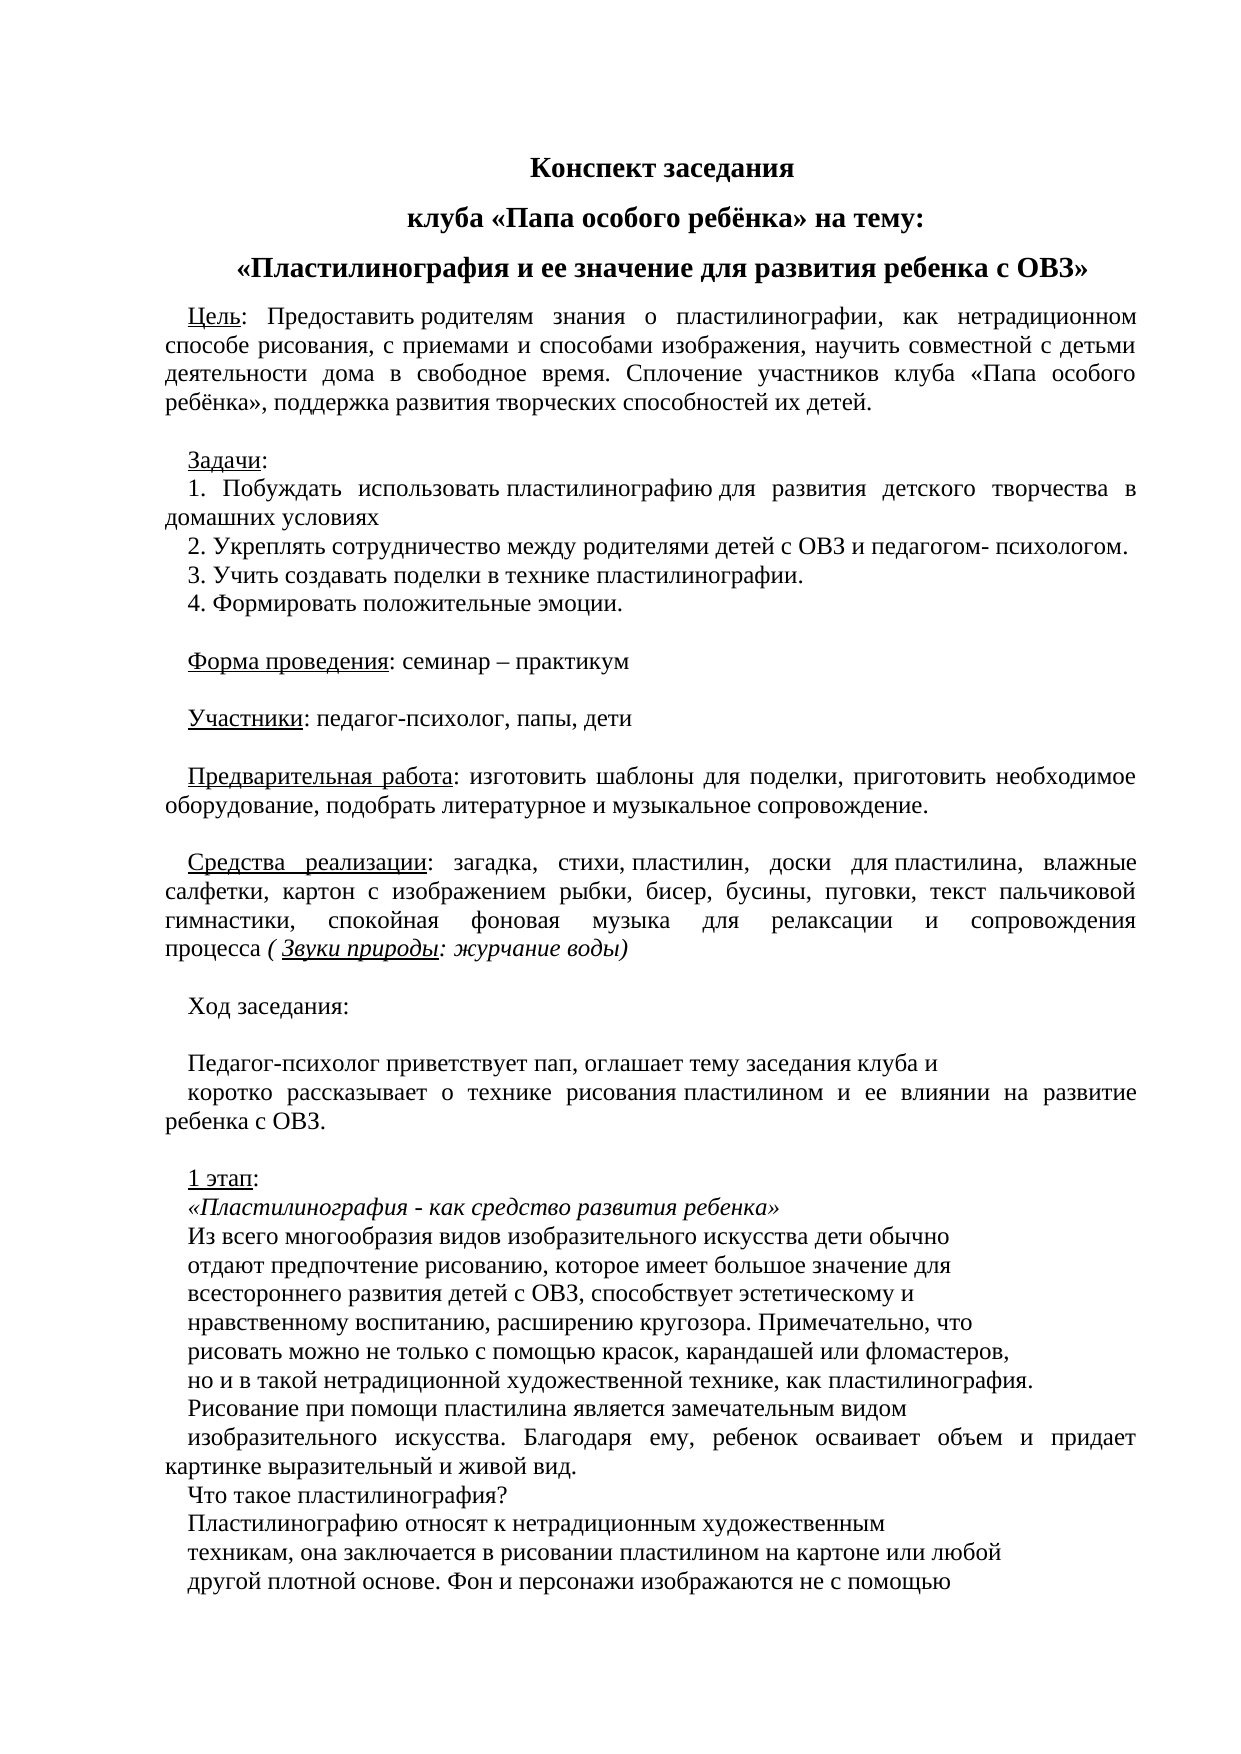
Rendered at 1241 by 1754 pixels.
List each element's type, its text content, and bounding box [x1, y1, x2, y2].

text клуба «Папа особого ребёнка» на тему: [150, 200, 1137, 234]
text другой плотной основе. Фон и персонажи изображаются не с помощью [165, 1566, 1137, 1595]
text Что такое пластилинография? [165, 1480, 1137, 1508]
text коротко рассказывает о технике рисования пластилином и ее влиянии на развитие ребенка с ОВЗ. [165, 1077, 1137, 1135]
text но и в такой нетрадиционной художественной технике, как пластилинография. [165, 1365, 1137, 1393]
text «Пластилинография - как средство развития ребенка» [165, 1192, 1137, 1221]
text Форма проведения: семинар – практикум [165, 646, 1137, 675]
text 3. Учить создавать поделки в технике пластилинографии. [165, 560, 1137, 588]
text Пластилинографию относят к нетрадиционным художественным [165, 1508, 1137, 1537]
text Участники: педагог-психолог, папы, дети [165, 703, 1137, 732]
text 1. Побуждать использовать пластилинографию для развития детского творчества в домашних условиях [165, 473, 1137, 531]
text Средства реализации: загадка, стихи, пластилин, доски для пластилина, влажные салфетки, картон с изображением рыбки, бисер, бусины, пуговки, текст пальчиковой гимнастики, спокойная фоновая музыка для релаксации и сопровождения процесса ( Звуки природы: журчание воды) [165, 847, 1137, 962]
text 2. Укреплять сотрудничество между родителями детей с ОВЗ и педагогом- психологом. [165, 531, 1137, 560]
text Цель: Предоставить родителям знания о пластилинографии, как нетрадиционном способе рисования, с приемами и способами изображения, научить совместной с детьми деятельности дома в свободное время. Сплочение участников клуба «Папа особого ребёнка», поддержка развития творческих способностей их детей. [165, 301, 1137, 416]
text рисовать можно не только с помощью красок, карандашей или фломастеров, [165, 1336, 1137, 1365]
text Рисование при помощи пластилина является замечательным видом [165, 1393, 1137, 1422]
text нравственному воспитанию, расширению кругозора. Примечательно, что [165, 1307, 1137, 1336]
text 1 этап: [165, 1163, 1137, 1192]
text Педагог-психолог приветствует пап, оглашает тему заседания клуба и [165, 1048, 1137, 1077]
text Из всего многообразия видов изобразительного искусства дети обычно [165, 1221, 1137, 1250]
text отдают предпочтение рисованию, которое имеет большое значение для [165, 1250, 1137, 1278]
text Конспект заседания [150, 150, 1137, 183]
text техникам, она заключается в рисовании пластилином на картоне или любой [165, 1537, 1137, 1566]
text Задачи: [165, 445, 1137, 473]
text Ход заседания: [165, 991, 1137, 1020]
text «Пластилинография и ее значение для развития ребенка c ОВЗ» [150, 251, 1137, 284]
text изобразительного искусства. Благодаря ему, ребенок осваивает объем и придает картинке выразительный и живой вид. [165, 1422, 1137, 1480]
text Предварительная работа: изготовить шаблоны для поделки, приготовить необходимое оборудование, подобрать литературное и музыкальное сопровождение. [165, 761, 1137, 818]
text всестороннего развития детей с ОВЗ, способствует эстетическому и [165, 1278, 1137, 1307]
text 4. Формировать положительные эмоции. [165, 588, 1137, 617]
